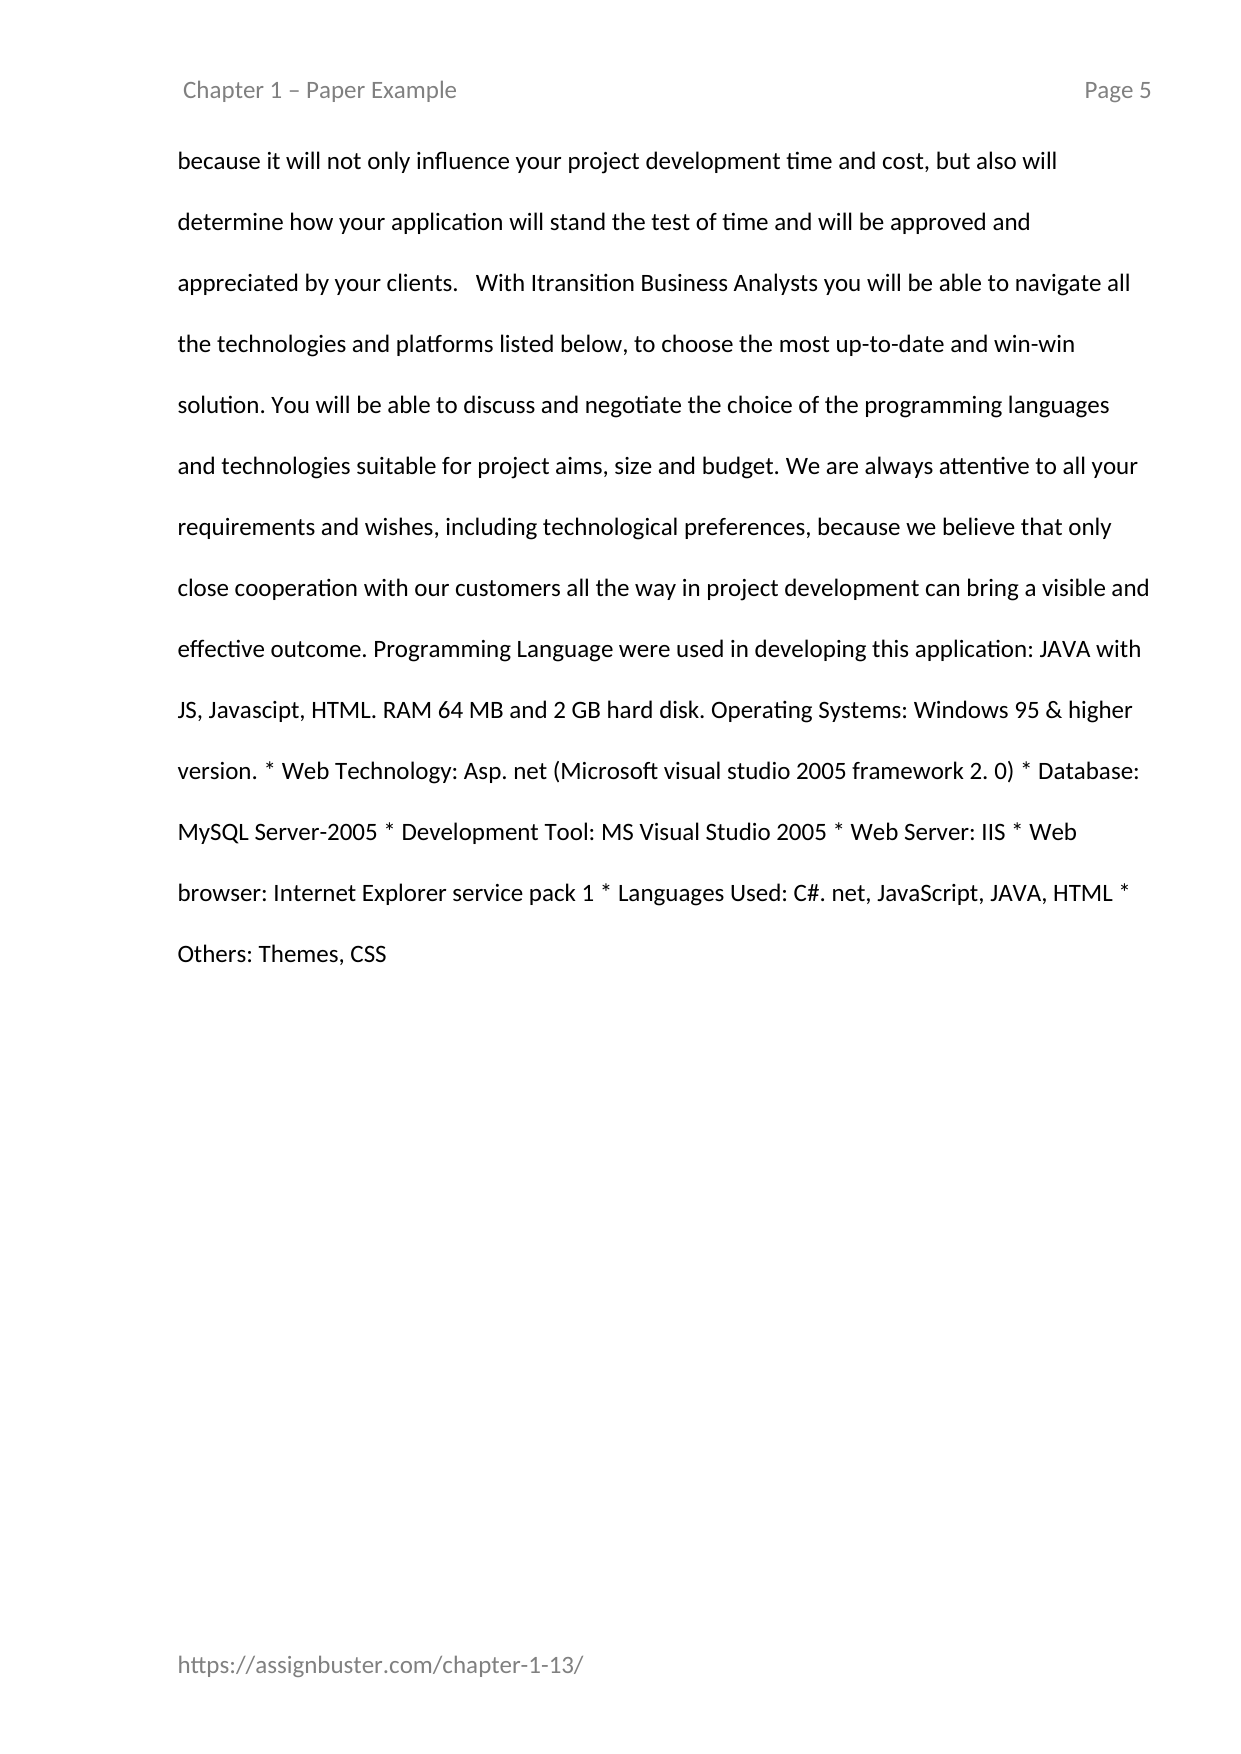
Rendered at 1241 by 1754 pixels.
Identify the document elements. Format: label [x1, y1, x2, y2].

text [177, 145, 1152, 969]
